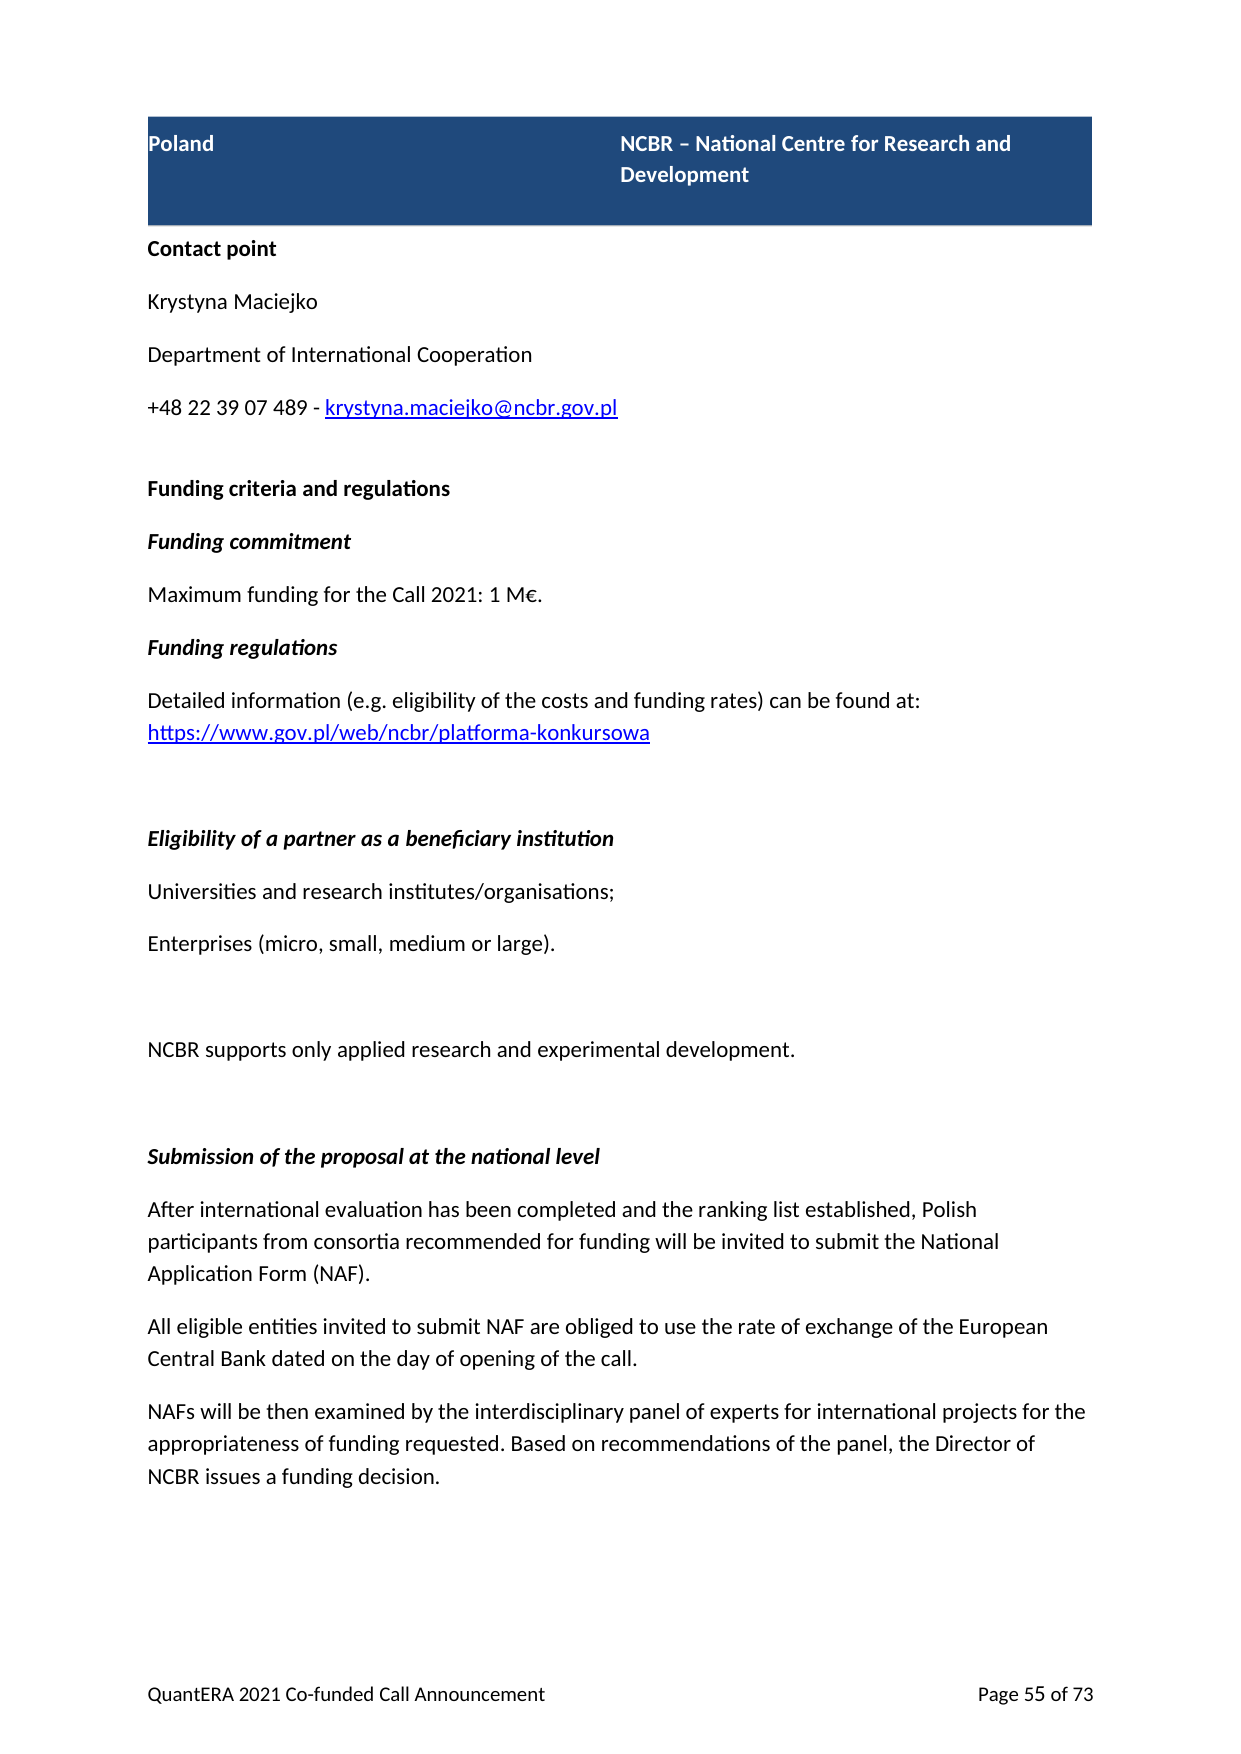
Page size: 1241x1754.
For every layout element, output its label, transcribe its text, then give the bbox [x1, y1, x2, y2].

text +48 22 39 07 489 - krystyna.maciejko@ncbr.gov.pl [147, 393, 1186, 421]
text NCBR supports only applied research and experimental development. [147, 1036, 1186, 1064]
text Maximum funding for the Call 2021: 1 M€. [147, 580, 1186, 608]
text NAFs will be then examined by the interdisciplinary panel of experts for international projects for the appropriateness of funding requested. Based on recommendations of the panel, the Director of NCBR issues a funding decision. [147, 1397, 1088, 1490]
subtitle Funding commitment [147, 527, 1186, 555]
subtitle Contact point [147, 234, 1186, 262]
text Detailed information (e.g. eligibility of the costs and funding rates) can be found at: https://www.gov.pl/web/ncbr/platforma-konkursowa [147, 686, 923, 746]
text Department of International Cooperation [147, 340, 1186, 368]
text Eligibility of a partner as a beneficiary institution Universities and research institutes/organisations; Enterprises (micro, small, medium or large). [147, 824, 615, 958]
subtitle Submission of the proposal at the national level [147, 1142, 1186, 1170]
subtitle Funding regulations [147, 633, 1186, 661]
text All eligible entities invited to submit NAF are obliged to use the rate of exchange of the European Central Bank dated on the day of opening of the call. [147, 1312, 1052, 1372]
text Krystyna Maciejko [147, 287, 1186, 315]
text After international evaluation has been completed and the ranking list established, Polish participants from consortia recommended for funding will be invited to submit the National Application Form (NAF). [147, 1195, 1003, 1287]
subtitle Funding criteria and regulations [147, 474, 1186, 502]
